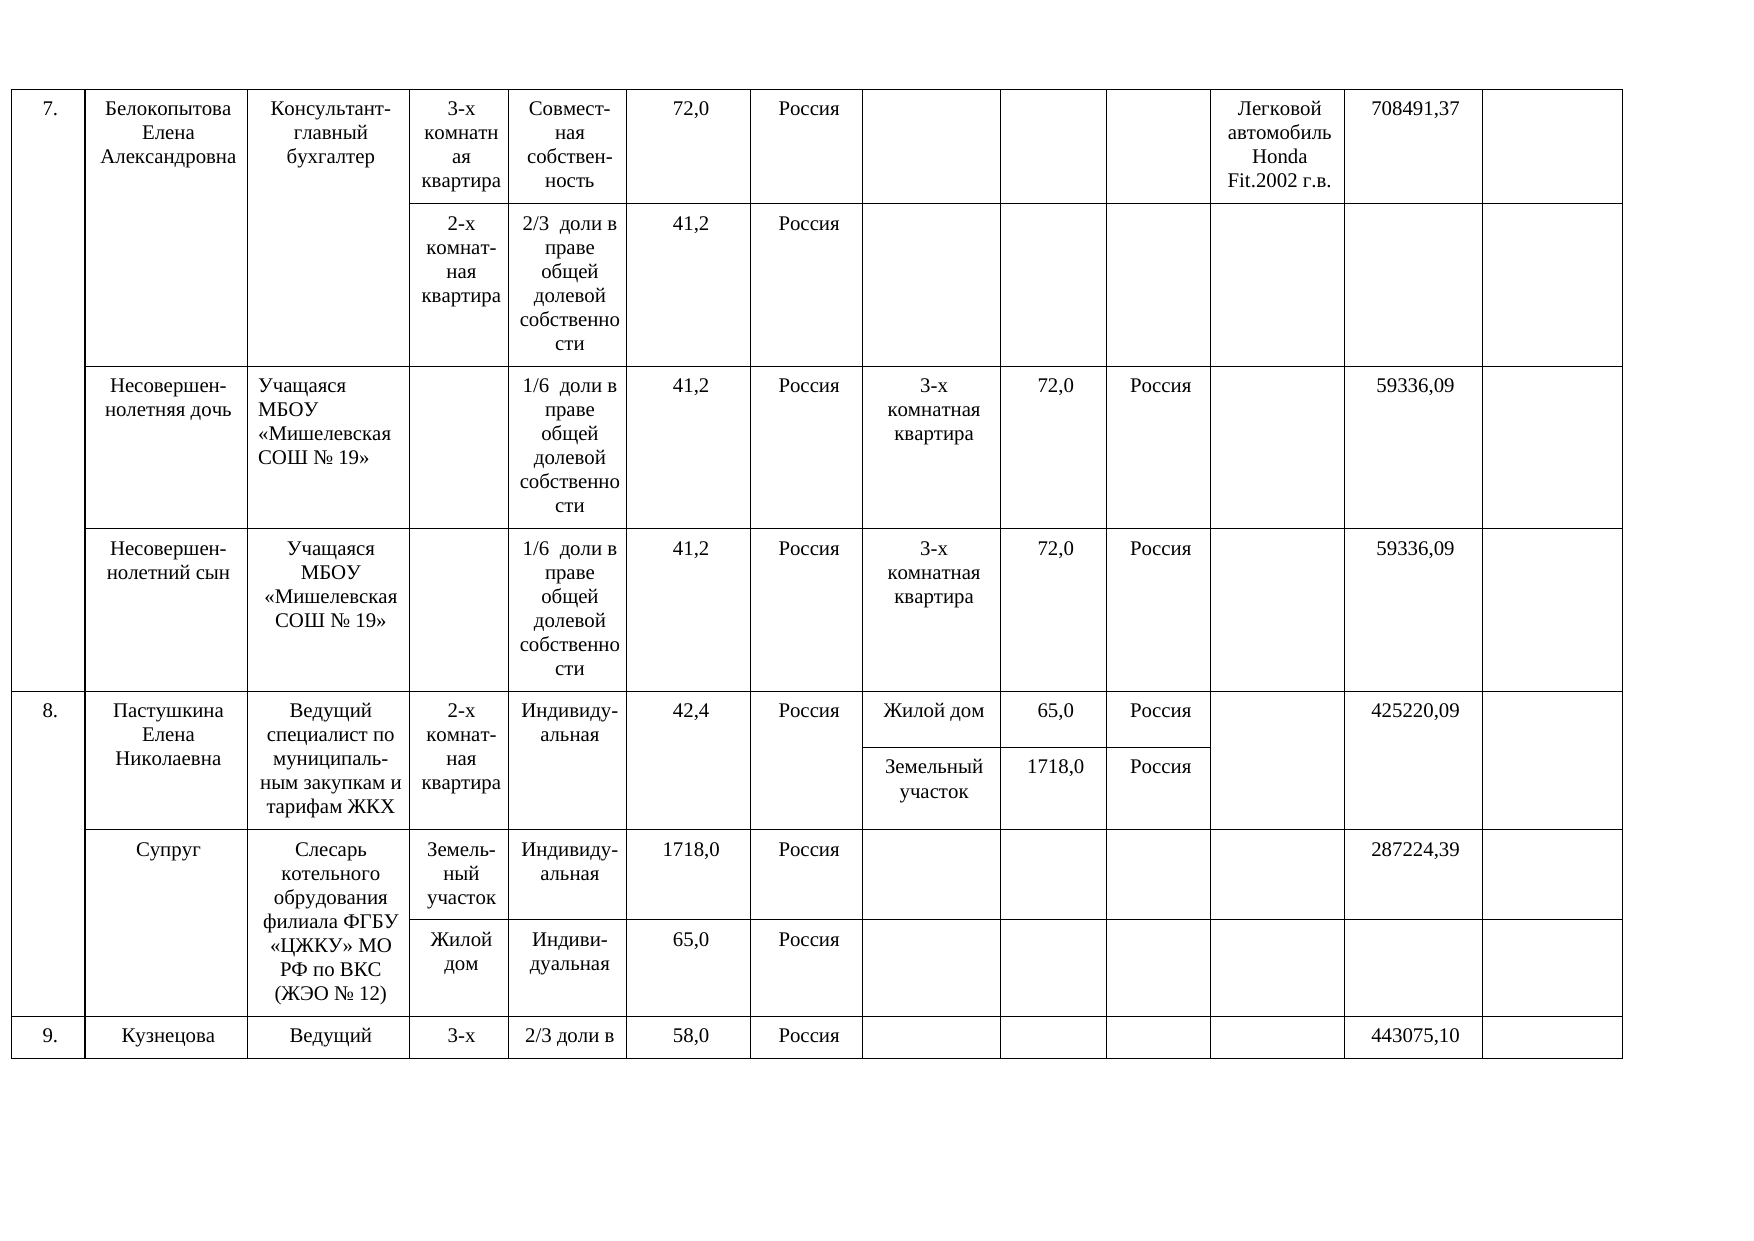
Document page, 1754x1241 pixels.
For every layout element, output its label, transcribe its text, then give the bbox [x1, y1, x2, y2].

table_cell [248, 1017, 409, 1058]
table_cell Несовершен-нолетний сын [86, 529, 247, 691]
table_cell Совмест-ная собствен-ность [509, 90, 626, 203]
table_cell 59336,09 [1345, 529, 1482, 691]
table_cell Несовершен-нолетняя дочь [86, 367, 247, 528]
table_cell [1483, 1017, 1622, 1058]
table_cell [1107, 830, 1210, 919]
table_cell [863, 830, 1000, 919]
table_cell [1211, 367, 1344, 528]
table_cell 1/6 доли в праве общей долевой собственности [509, 529, 626, 691]
table_cell Легковой автомобиль Honda Fit.2002 г.в. [1211, 90, 1344, 203]
table_cell [1107, 90, 1210, 203]
table_cell [1211, 692, 1344, 829]
table_cell 8. [12, 692, 84, 1016]
table_cell [1107, 920, 1210, 1016]
table_cell [1345, 920, 1482, 1016]
table_cell 1/6 доли в праве общей долевой собственности [509, 367, 626, 528]
table_cell Россия [751, 90, 862, 203]
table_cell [509, 1017, 626, 1058]
table_cell [1107, 204, 1210, 366]
table_cell 2-х комнат-ная квартира [410, 692, 508, 829]
table_cell 3-х комнатная квартира [410, 90, 508, 203]
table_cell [86, 1017, 247, 1058]
table_cell 72,0 [1001, 529, 1106, 691]
table_cell 9. [12, 1017, 84, 1058]
table_cell Ведущий специалист по муниципаль-ным закупкам и тарифам ЖКХ [248, 692, 409, 829]
table_cell Жилой дом [410, 920, 508, 1016]
table_cell 1718,0 [1001, 748, 1106, 829]
table_cell [1483, 920, 1622, 1016]
table_cell Россия [751, 204, 862, 366]
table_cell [410, 1017, 508, 1058]
table_cell Россия [751, 367, 862, 528]
table_cell Индивиду-альная [509, 830, 626, 919]
table_cell [1483, 367, 1622, 528]
table_cell [1211, 529, 1344, 691]
table_cell [1001, 830, 1106, 919]
table_cell Индивиду-альная [509, 692, 626, 829]
table_cell [1107, 1017, 1210, 1058]
table_cell 7. [12, 90, 84, 691]
table_cell 65,0 [627, 920, 750, 1016]
table_cell 72,0 [1001, 367, 1106, 528]
table_cell 58,0 [627, 1017, 750, 1058]
table_cell [1345, 204, 1482, 366]
table_cell Слесарь котельного обрудования филиала ФГБУ «ЦЖКУ» МО РФ по ВКС (ЖЭО № 12) [248, 830, 409, 1016]
table_cell 72,0 [627, 90, 750, 203]
table_cell [410, 529, 508, 691]
table_cell [1001, 1017, 1106, 1058]
table_cell Россия [751, 1017, 862, 1058]
table_cell Жилой дом [863, 692, 1000, 747]
table_cell Супруг [86, 830, 247, 1016]
table_cell 425220,09 [1345, 692, 1482, 829]
table_cell Учащаяся МБОУ «Мишелевская СОШ № 19» [248, 367, 409, 528]
table_cell [1211, 204, 1344, 366]
table_cell Россия [751, 692, 862, 829]
table_cell [1211, 830, 1344, 919]
table_cell 41,2 [627, 529, 750, 691]
table_cell 42,4 [627, 692, 750, 829]
table_cell [1483, 90, 1622, 203]
table_cell 41,2 [627, 204, 750, 366]
table_cell [1483, 204, 1622, 366]
table_cell Консультант-главный бухгалтер [248, 90, 409, 366]
table_cell 708491,37 [1345, 90, 1482, 203]
table_cell [863, 204, 1000, 366]
table_cell [1001, 920, 1106, 1016]
table_cell [1001, 90, 1106, 203]
table_cell 3-х комнатная квартира [863, 367, 1000, 528]
table_cell [1483, 692, 1622, 829]
table_cell 287224,39 [1345, 830, 1482, 919]
table_cell 65,0 [1001, 692, 1106, 747]
table_cell [1483, 830, 1622, 919]
table_cell Земельный участок [863, 748, 1000, 829]
table_cell 59336,09 [1345, 367, 1482, 528]
table_cell [1211, 920, 1344, 1016]
table_cell [863, 920, 1000, 1016]
table_cell Россия [751, 830, 862, 919]
table_cell 1718,0 [627, 830, 750, 919]
table_cell 41,2 [627, 367, 750, 528]
table_cell Учащаяся МБОУ «Мишелевская СОШ № 19» [248, 529, 409, 691]
table_cell Россия [1107, 367, 1210, 528]
table_cell Россия [751, 920, 862, 1016]
table_cell Россия [1107, 692, 1210, 747]
table_cell 2/3 доли в праве общей долевой собственности [509, 204, 626, 366]
table_cell [863, 1017, 1000, 1058]
table_cell 2-х комнат-ная квартира [410, 204, 508, 366]
table_cell Индиви-дуальная [509, 920, 626, 1016]
table_cell Пастушкина Елена Николаевна [86, 692, 247, 829]
table_cell [1211, 1017, 1344, 1058]
table_cell Россия [1107, 529, 1210, 691]
table_cell Земель-ный участок [410, 830, 508, 919]
table_cell 443075,10 [1345, 1017, 1482, 1058]
table_cell Белокопытова Елена Александровна [86, 90, 247, 366]
table_cell [1483, 529, 1622, 691]
table_cell Россия [751, 529, 862, 691]
table_cell [1001, 204, 1106, 366]
table_cell [410, 367, 508, 528]
table_cell 3-х комнатная квартира [863, 529, 1000, 691]
table_cell Россия [1107, 748, 1210, 829]
table_cell [863, 90, 1000, 203]
